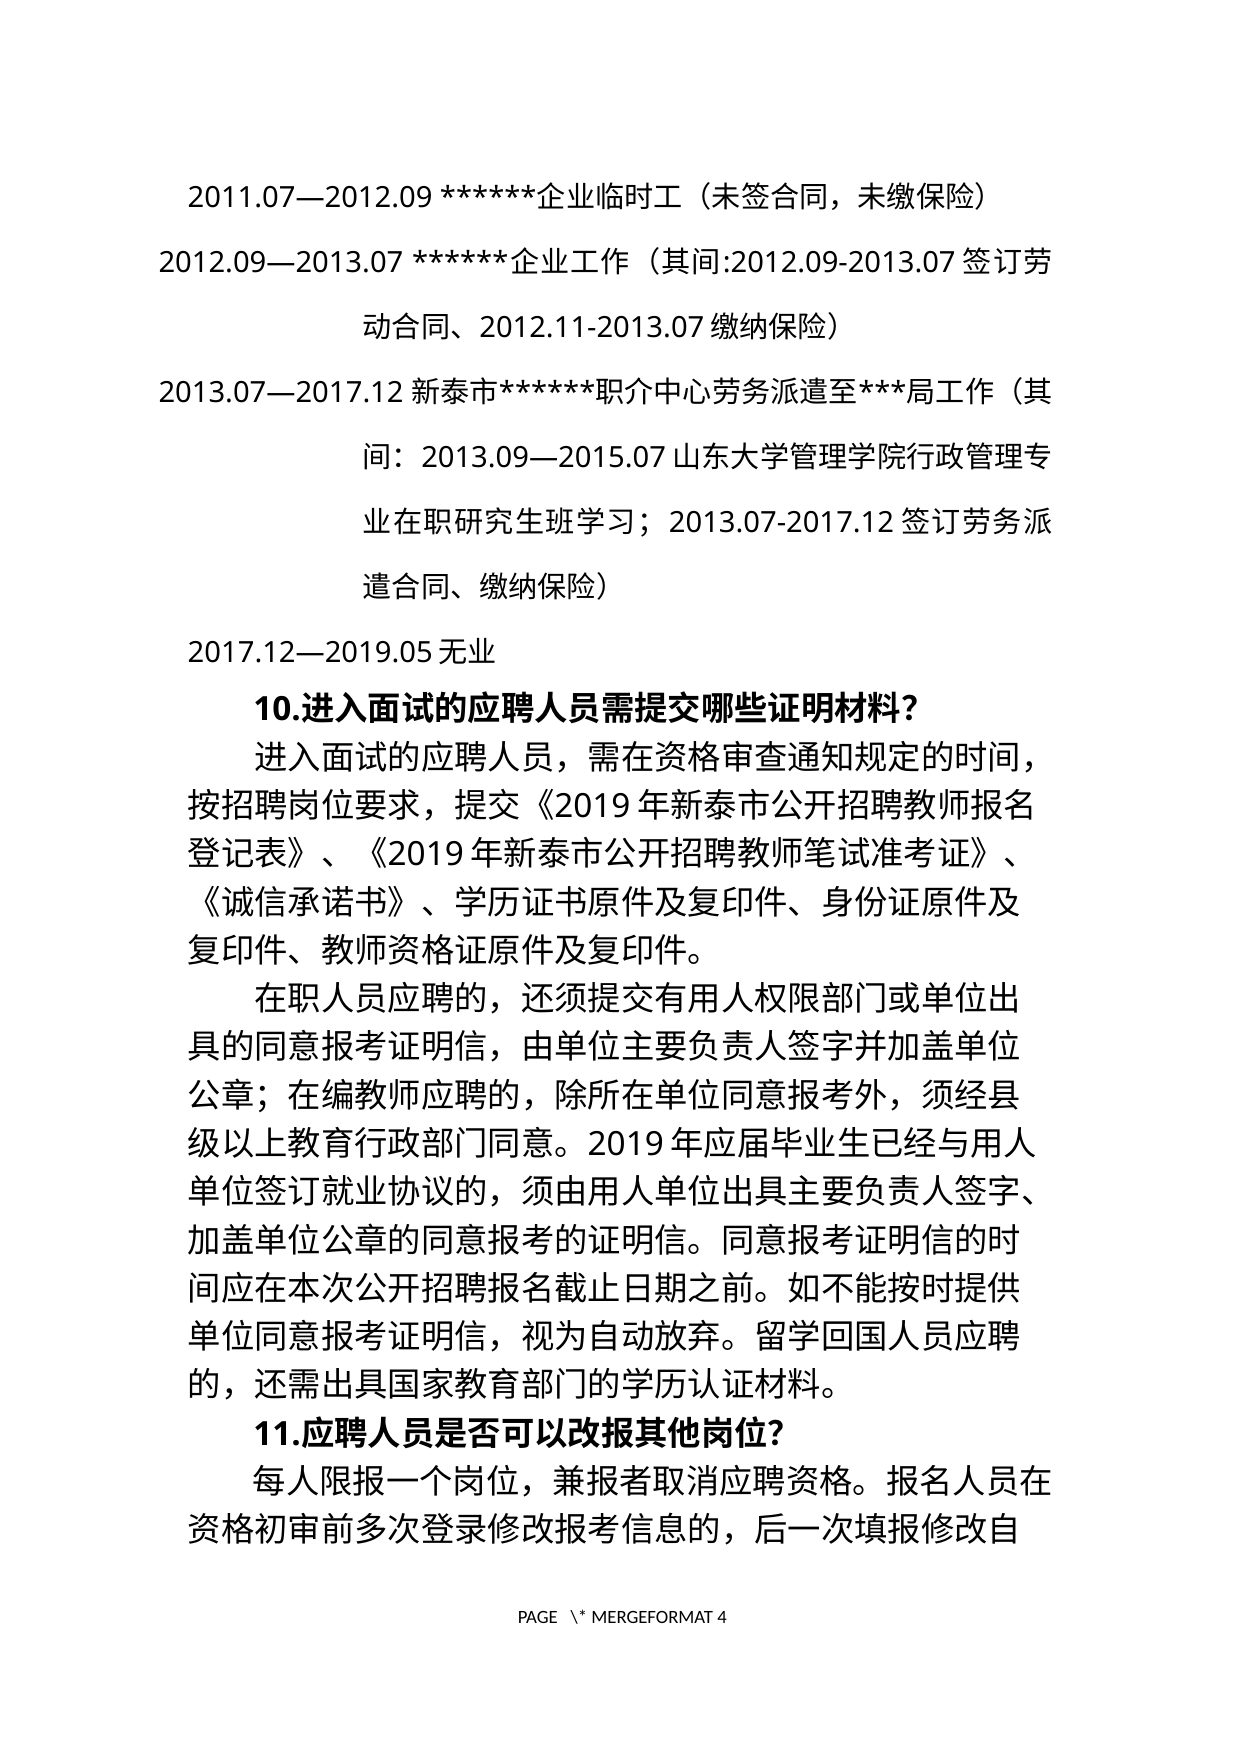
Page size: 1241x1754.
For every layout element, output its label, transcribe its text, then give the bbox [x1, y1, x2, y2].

text 11.应聘人员是否可以改报其他岗位？ [187, 1406, 1053, 1455]
text 10.进入面试的应聘人员需提交哪些证明材料？ [187, 682, 1053, 730]
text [187, 1455, 1053, 1551]
text 2011.07—2012.09 ******企业临时工（未签合同，未缴保险） [187, 162, 1053, 227]
text 2012.09—2013.07 ******企业工作（其间:2012.09-2013.07签订劳动合同、2012.11-2013.07缴纳保险） [158, 227, 1053, 357]
text 2017.12—2019.05无业 [187, 617, 1053, 682]
text 在职人员应聘的，还须提交有用人权限部门或单位出具的同意报考证明信，由单位主要负责人签字并加盖单位公章；在编教师应聘的，除所在单位同意报考外，须经县级以上教育行政部门同意。2019年应届毕业生已经与用人单位签订就业协议的，须由用人单位出具主要负责人签字、加盖单位公章的同意报考的证明信。同意报考证明信的时间应在本次公开招聘报名截止日期之前。如不能按时提供单位同意报考证明信，视为自动放弃。留学回国人员应聘的，还需出具国家教育部门的学历认证材料。 [187, 972, 1053, 1406]
text 2013.07—2017.12 新泰市******职介中心劳务派遣至***局工作（其间：2013.09—2015.07山东大学管理学院行政管理专业在职研究生班学习；2013.07-2017.12签订劳务派遣合同、缴纳保险） [158, 357, 1053, 617]
text 进入面试的应聘人员，需在资格审查通知规定的时间，按招聘岗位要求，提交《2019年新泰市公开招聘教师报名登记表》、《2019年新泰市公开招聘教师笔试准考证》、《诚信承诺书》、学历证书原件及复印件、身份证原件及复印件、教师资格证原件及复印件。 [187, 730, 1053, 972]
